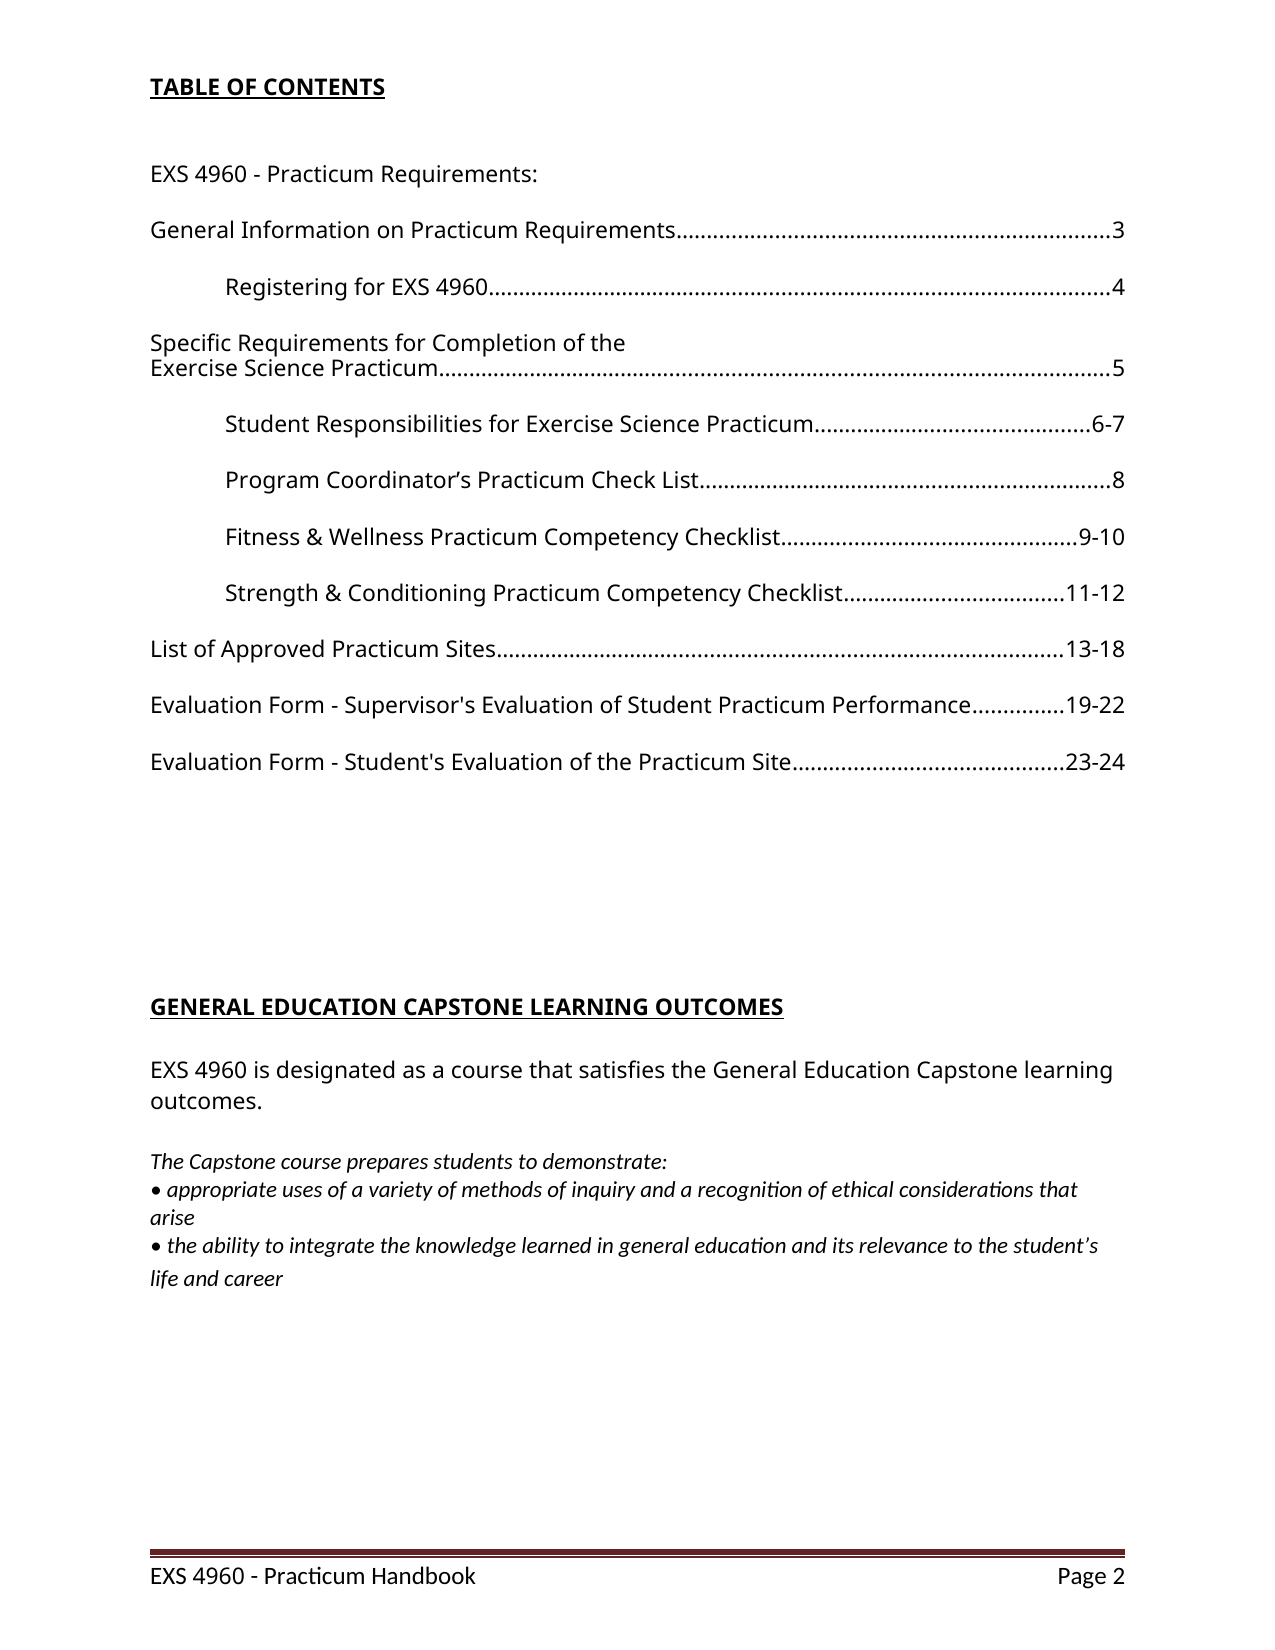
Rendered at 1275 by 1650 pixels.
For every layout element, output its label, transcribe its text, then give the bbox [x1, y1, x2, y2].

text Fitness & Wellness Practicum Competency Checklist 9-10 [225, 525, 1125, 550]
text TABLE OF CONTENTS [150, 75, 1125, 100]
text Registering for EXS 4960 4 [225, 275, 1125, 300]
text • the ability to integrate the knowledge learned in general education and its relevance to the student’s life and career [150, 1232, 1125, 1292]
text General Information on Practicum Requirements 3 [150, 219, 1125, 244]
text Specific Requirements for Completion of the [150, 331, 1125, 356]
text • appropriate uses of a variety of methods of inquiry and a recognition of ethical considerations that arise [150, 1176, 1125, 1232]
text Evaluation Form - Supervisor's Evaluation of Student Practicum Performance 19-22 [150, 694, 1125, 719]
text EXS 4960 - Practicum Requirements: [150, 162, 1125, 187]
text The Capstone course prepares students to demonstrate: [150, 1147, 1125, 1176]
text Program Coordinator’s Practicum Check List 8 [225, 469, 1125, 494]
text EXS 4960 is designated as a course that satisfies the General Education Capstone learning outcomes. [150, 1054, 1125, 1116]
text Student Responsibilities for Exercise Science Practicum 6-7 [225, 412, 1125, 437]
text List of Approved Practicum Sites 13-18 [150, 637, 1125, 662]
text GENERAL EDUCATION CAPSTONE LEARNING OUTCOMES [150, 991, 1125, 1022]
text Strength & Conditioning Practicum Competency Checklist 11-12 [225, 581, 1125, 606]
text Exercise Science Practicum 5 [150, 356, 1125, 381]
text Evaluation Form - Student's Evaluation of the Practicum Site 23-24 [150, 750, 1125, 775]
